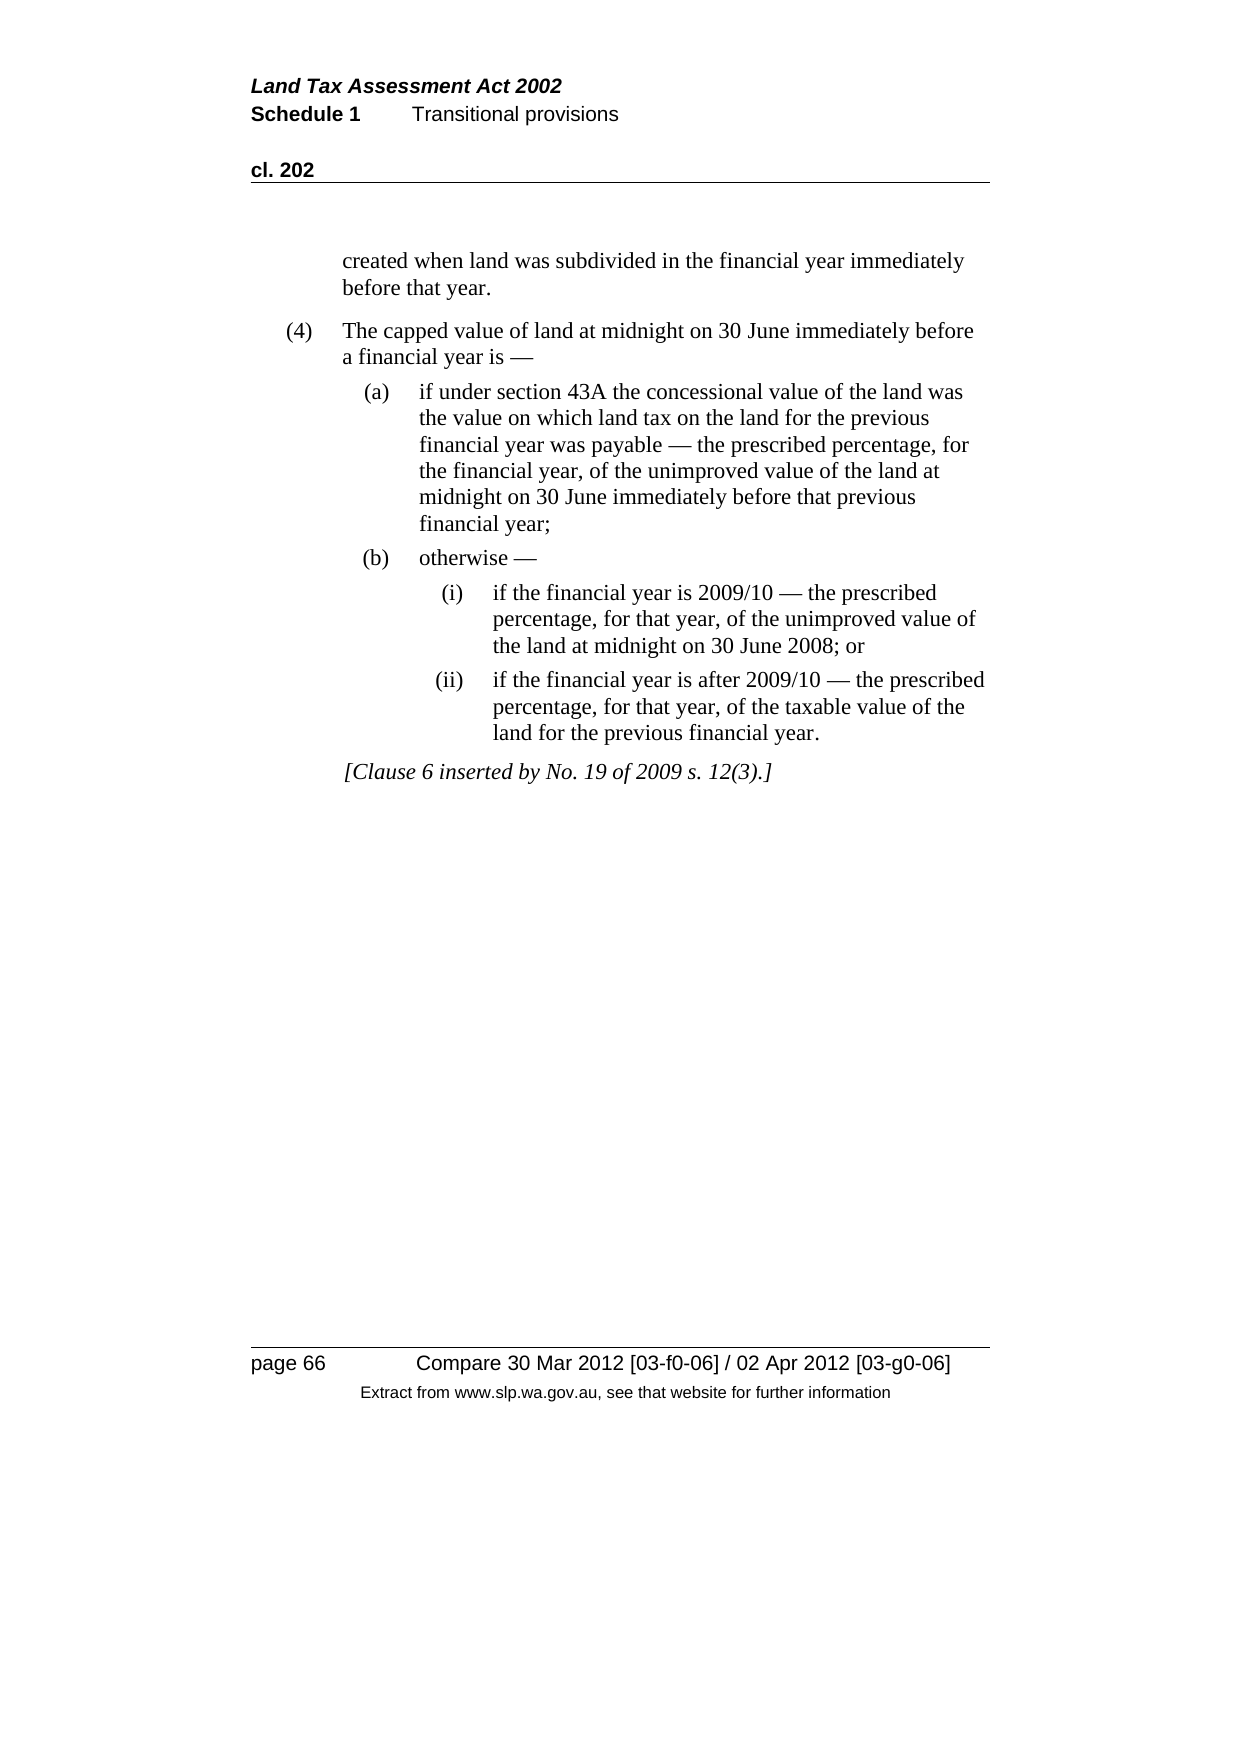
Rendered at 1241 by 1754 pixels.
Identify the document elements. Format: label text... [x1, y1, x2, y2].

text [251, 247, 990, 300]
text (i) if the financial year is 2009/10 — the prescribed percentage, for that year, of the unimproved value of the land at midnight on 30 June 2008; or [251, 579, 990, 658]
text [Clause 6 inserted by No. 19 of 2009 s. 12(3).] [251, 758, 990, 784]
text (ii) if the financial year is after 2009/10 — the prescribed percentage, for that year, of the taxable value of the land for the previous financial year. [251, 666, 990, 746]
text (b) otherwise — [251, 544, 990, 571]
text (4) The capped value of land at midnight on 30 June immediately before a financial year is — [251, 317, 990, 369]
text (a) if under section 43A the concessional value of the land was the value on which land tax on the land for the previous financial year was payable — the prescribed percentage, for the financial year, of the unimproved value of the land at midnight on 30 June immediately before that previous financial year; [251, 378, 990, 536]
